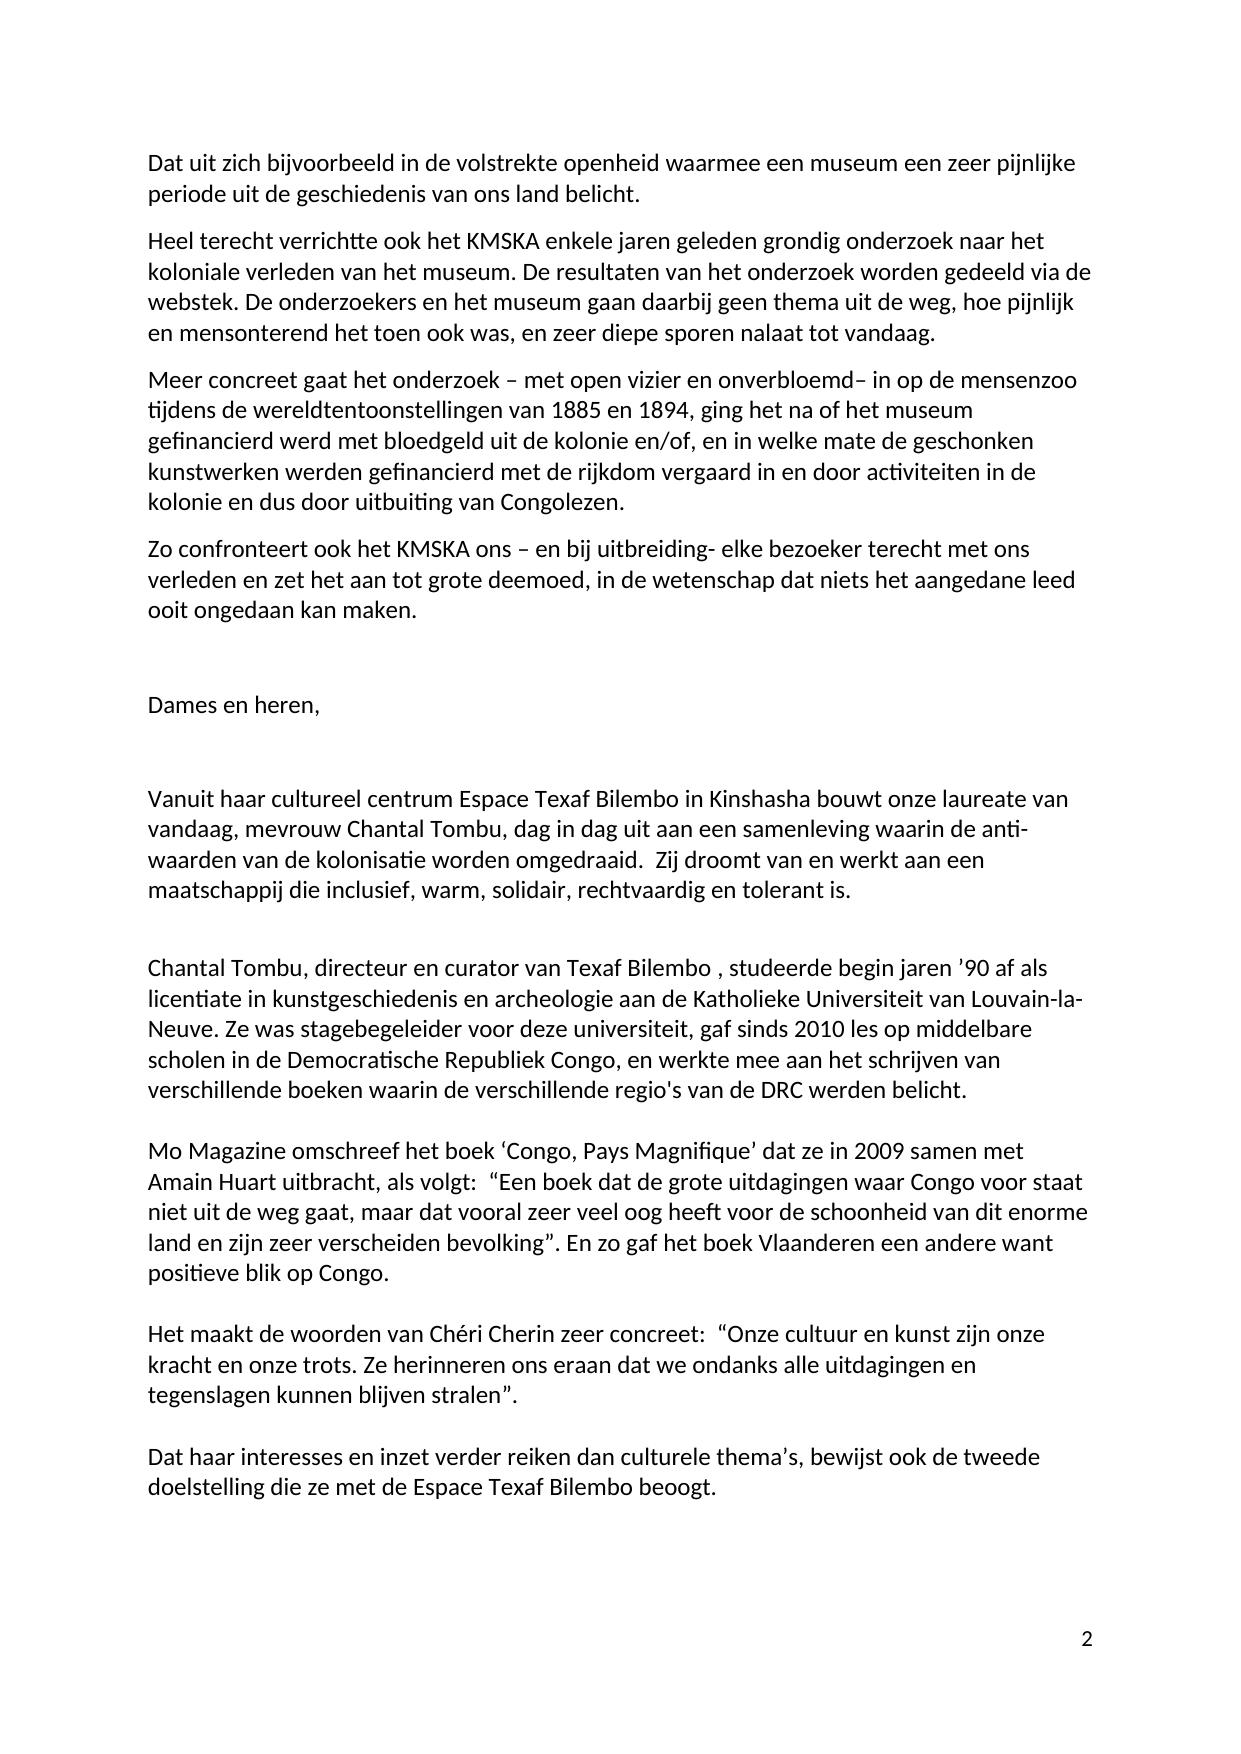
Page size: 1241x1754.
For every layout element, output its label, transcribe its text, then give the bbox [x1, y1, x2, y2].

text Chantal Tombu, directeur en curator van Texaf Bilembo , studeerde begin jaren ’90 af als licentiate in kunstgeschiedenis en archeologie aan de Katholieke Universiteit van Louvain-la-Neuve. Ze was stagebegeleider voor deze universiteit, gaf sinds 2010 les op middelbare scholen in de Democratische Republiek Congo, en werkte mee aan het schrijven van verschillende boeken waarin de verschillende regio's van de DRC werden belicht. [148, 952, 1093, 1105]
text Dat haar interesses en inzet verder reiken dan culturele thema’s, bewijst ook de tweede doelstelling die ze met de Espace Texaf Bilembo beoogt. [148, 1441, 1093, 1502]
text Mo Magazine omschreef het boek ‘Congo, Pays Magnifique’ dat ze in 2009 samen met Amain Huart uitbracht, als volgt: “Een boek dat de grote uitdagingen waar Congo voor staat niet uit de weg gaat, maar dat vooral zeer veel oog heeft voor de schoonheid van dit enorme land en zijn zeer verscheiden bevolking”. En zo gaf het boek Vlaanderen een andere want positieve blik op Congo. [148, 1136, 1093, 1288]
text Dames en heren, [148, 689, 1093, 719]
text Meer concreet gaat het onderzoek – met open vizier en onverbloemd– in op de mensenzoo tijdens de wereldtentoonstellingen van 1885 en 1894, ging het na of het museum gefinancierd werd met bloedgeld uit de kolonie en/of, en in welke mate de geschonken kunstwerken werden gefinancierd met de rijkdom vergaard in en door activiteiten in de kolonie en dus door uitbuiting van Congolezen. [148, 364, 1093, 517]
text Heel terecht verrichtte ook het KMSKA enkele jaren geleden grondig onderzoek naar het koloniale verleden van het museum. De resultaten van het onderzoek worden gedeeld via de webstek. De onderzoekers en het museum gaan daarbij geen thema uit de weg, hoe pijnlijk en mensonterend het toen ook was, en zeer diepe sporen nalaat tot vandaag. [148, 225, 1093, 347]
text Zo confronteert ook het KMSKA ons – en bij uitbreiding- elke bezoeker terecht met ons verleden en zet het aan tot grote deemoed, in de wetenschap dat niets het aangedane leed ooit ongedaan kan maken. [148, 533, 1093, 625]
text Vanuit haar cultureel centrum Espace Texaf Bilembo in Kinshasha bouwt onze laureate van vandaag, mevrouw Chantal Tombu, dag in dag uit aan een samenleving waarin de anti-waarden van de kolonisatie worden omgedraaid. Zij droomt van en werkt aan een maatschappij die inclusief, warm, solidair, rechtvaardig en tolerant is. [148, 783, 1093, 905]
text Het maakt de woorden van Chéri Cherin zeer concreet: “Onze cultuur en kunst zijn onze kracht en onze trots. Ze herinneren ons eraan dat we ondanks alle uitdagingen en tegenslagen kunnen blijven stralen”. [148, 1319, 1093, 1410]
text Dat uit zich bijvoorbeeld in de volstrekte openheid waarmee een museum een zeer pijnlijke periode uit de geschiedenis van ons land belicht. [148, 148, 1093, 209]
